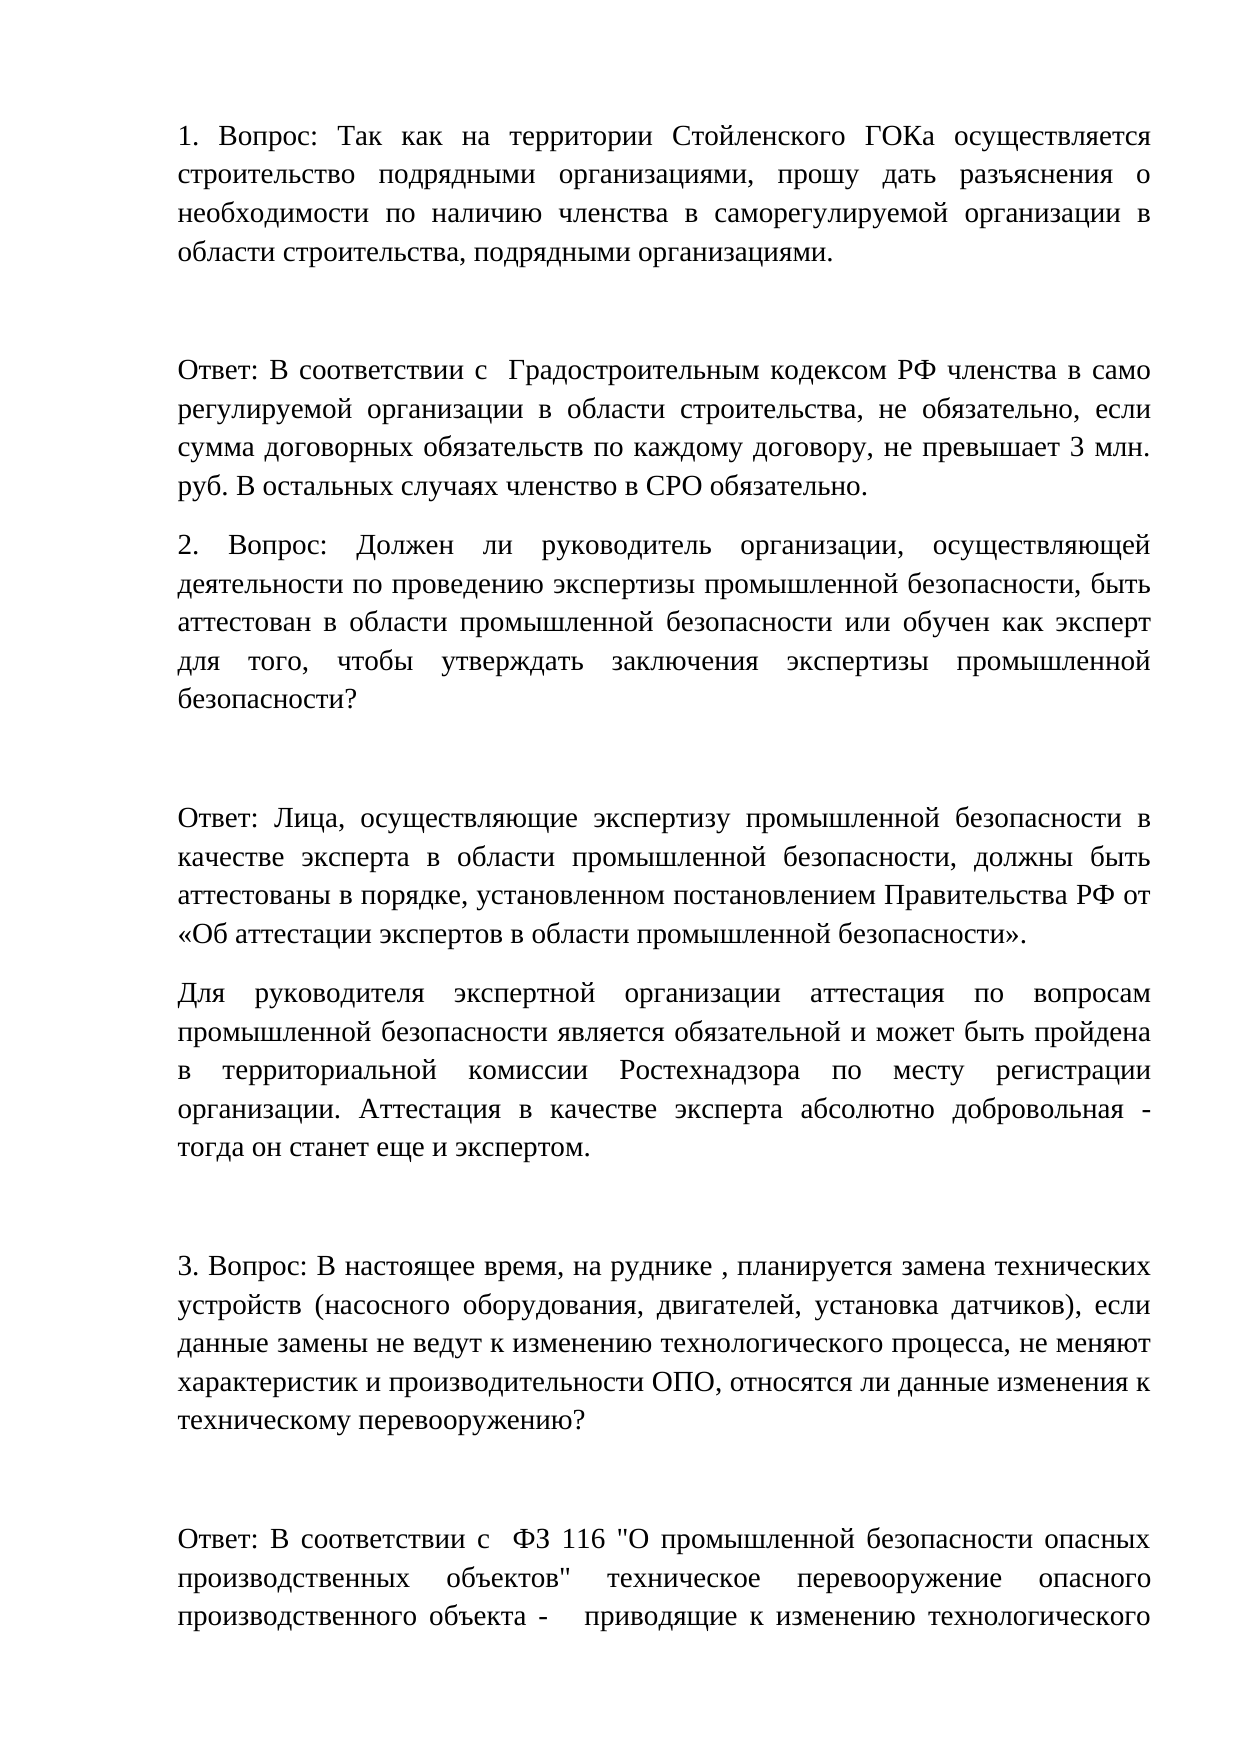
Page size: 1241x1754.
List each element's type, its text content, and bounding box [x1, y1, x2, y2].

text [177, 1521, 1152, 1632]
text Ответ: Лица, осуществляющие экспертизу промышленной безопасности в качестве эксперта в области промышленной безопасности, должны быть аттестованы в порядке, установленном постановлением Правительства РФ от «Об аттестации экспертов в области промышленной безопасности». [177, 800, 1152, 949]
text 2. Вопрос: Должен ли руководитель организации, осуществляющей деятельности по проведению экспертизы промышленной безопасности, быть аттестован в области промышленной безопасности или обучен как эксперт для того, чтобы утверждать заключения экспертизы промышленной безопасности? [177, 527, 1152, 715]
text Для руководителя экспертной организации аттестация по вопросам промышленной безопасности является обязательной и может быть пройдена в территориальной комиссии Ростехнадзора по месту регистрации организации. Аттестация в качестве эксперта абсолютно добровольная - тогда он станет еще и экспертом. [177, 975, 1152, 1163]
text Ответ: В соответствии с Градостроительным кодексом РФ членства в само регулируемой организации в области строительства, не обязательно, если сумма договорных обязательств по каждому договору, не превышает 3 млн. руб. В остальных случаях членство в СРО обязательно. [177, 352, 1152, 502]
text 1. Вопрос: Так как на территории Стойленского ГОКа осуществляется строительство подрядными организациями, прошу дать разъяснения о необходимости по наличию членства в саморегулируемой организации в области строительства, подрядными организациями. [177, 118, 1152, 267]
text 3. Вопрос: В настоящее время, на руднике , планируется замена технических устройств (насосного оборудования, двигателей, установка датчиков), если данные замены не ведут к изменению технологического процесса, не меняют характеристик и производительности ОПО, относятся ли данные изменения к техническому перевооружению? [177, 1248, 1152, 1436]
